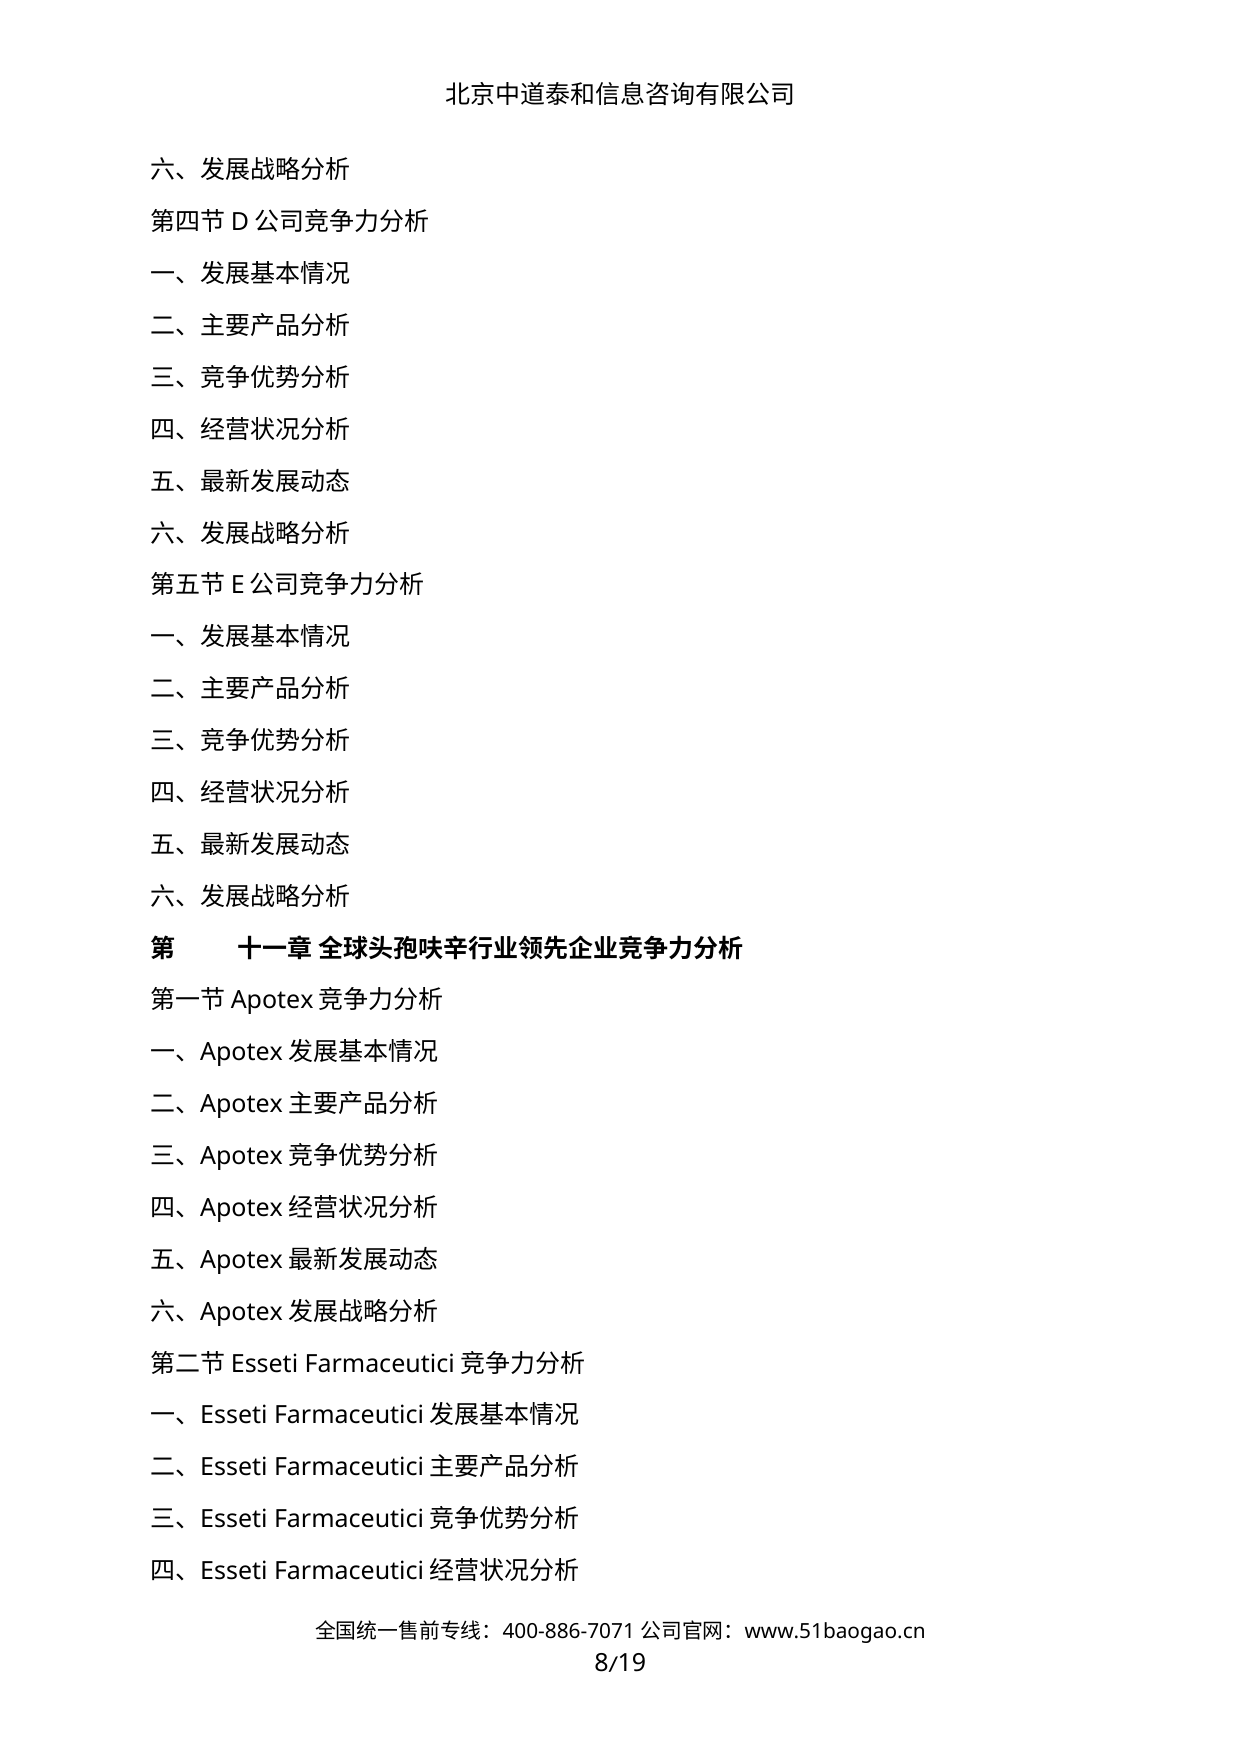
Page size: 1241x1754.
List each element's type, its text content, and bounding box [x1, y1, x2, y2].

text 一、发展基本情况 [150, 617, 1090, 653]
text 二、主要产品分析 [150, 306, 1090, 342]
text 第四节 D公司竞争力分析 [150, 202, 1090, 238]
text 六、发展战略分析 [150, 150, 1090, 186]
text 一、发展基本情况 [150, 254, 1090, 290]
text 六、Apotex发展战略分析 [150, 1291, 1090, 1327]
text 第一节 Apotex竞争力分析 [150, 980, 1090, 1016]
text 第 十一章 全球头孢呋辛行业领先企业竞争力分析 [150, 928, 1090, 964]
text 五、最新发展动态 [150, 461, 1090, 497]
text 四、经营状况分析 [150, 409, 1090, 446]
text 二、主要产品分析 [150, 669, 1090, 705]
text 第二节 Esseti Farmaceutici竞争力分析 [150, 1343, 1090, 1379]
text 二、Apotex主要产品分析 [150, 1084, 1090, 1120]
text 四、Esseti Farmaceutici经营状况分析 [150, 1551, 1090, 1587]
text 五、Apotex最新发展动态 [150, 1239, 1090, 1276]
text 四、经营状况分析 [150, 772, 1090, 809]
text 三、竞争优势分析 [150, 357, 1090, 394]
text 五、最新发展动态 [150, 824, 1090, 861]
text 三、Apotex竞争优势分析 [150, 1136, 1090, 1172]
text 二、Esseti Farmaceutici主要产品分析 [150, 1447, 1090, 1483]
text 三、Esseti Farmaceutici竞争优势分析 [150, 1499, 1090, 1535]
text 四、Apotex经营状况分析 [150, 1187, 1090, 1224]
text 三、竞争优势分析 [150, 721, 1090, 757]
text 一、Esseti Farmaceutici发展基本情况 [150, 1395, 1090, 1431]
text 一、Apotex发展基本情况 [150, 1032, 1090, 1068]
text 六、发展战略分析 [150, 513, 1090, 549]
text 六、发展战略分析 [150, 876, 1090, 912]
text 第五节 E公司竞争力分析 [150, 565, 1090, 601]
